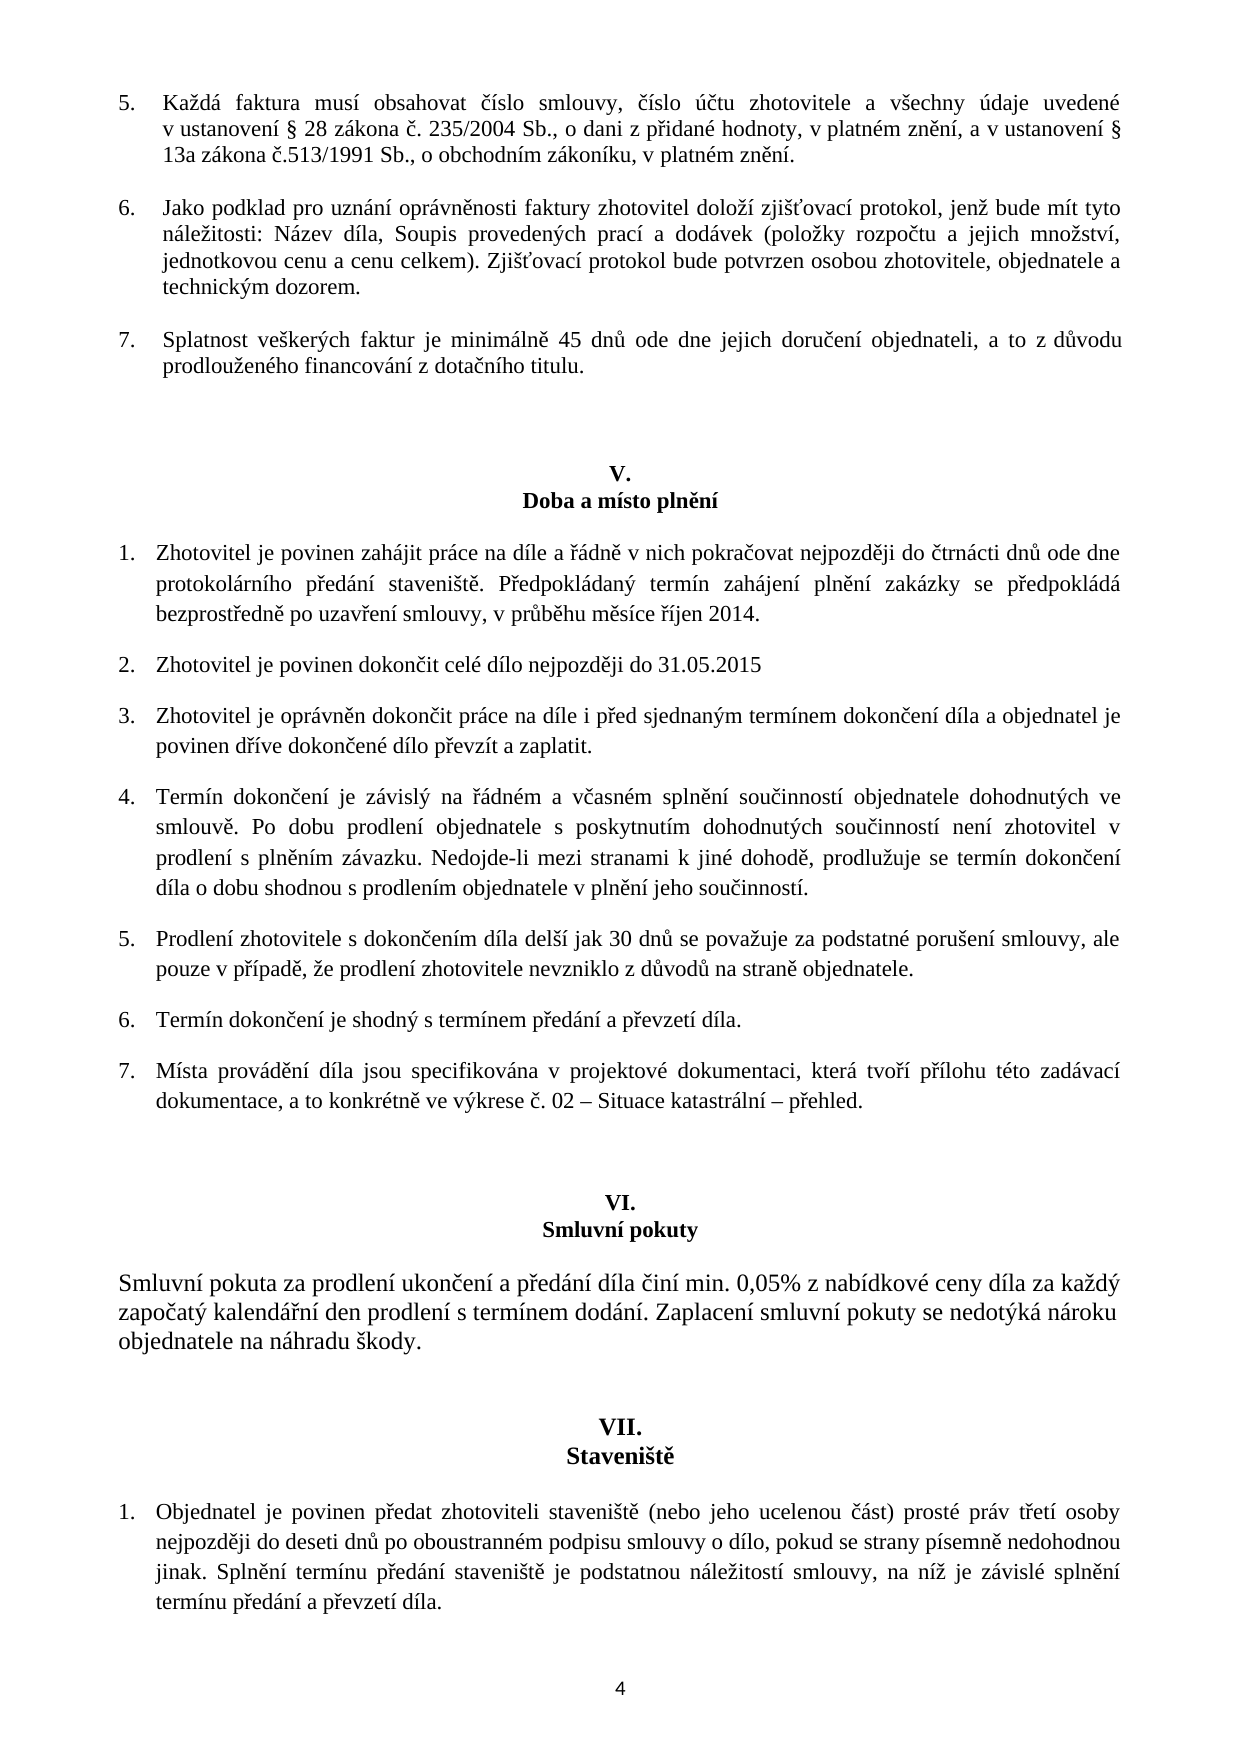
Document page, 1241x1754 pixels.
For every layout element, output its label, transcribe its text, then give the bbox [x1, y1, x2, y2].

list Místa provádění díla jsou specifikována v projektové dokumentaci, která tvoří přílohu této zadávací dokumentace, a to konkrétně ve výkrese č. 02 – Situace katastrální – přehled. [118, 1057, 1122, 1114]
list Každá faktura musí obsahovat číslo smlouvy, číslo účtu zhotovitele a všechny údaje uvedené v ustanovení § 28 zákona č. 235/2004 Sb., o dani z přidané hodnoty, v platném znění, a v ustanovení § 13a zákona č.513/1991 Sb., o obchodním zákoníku, v platném znění. [118, 89, 1122, 168]
list Objednatel je povinen předat zhotoviteli staveniště (nebo jeho ucelenou část) prosté práv třetí osoby nejpozději do deseti dnů po oboustranném podpisu smlouvy o dílo, pokud se strany písemně nedohodnou jinak. Splnění termínu předání staveniště je podstatnou náležitostí smlouvy, na níž je závislé splnění termínu předání a převzetí díla. [118, 1498, 1122, 1615]
list Jako podklad pro uznání oprávněnosti faktury zhotovitel doloží zjišťovací protokol, jenž bude mít tyto náležitosti: Název díla, Soupis provedených prací a dodávek (položky rozpočtu a jejich množství, jednotkovou cenu a cenu celkem). Zjišťovací protokol bude potvrzen osobou zhotovitele, objednatele a technickým dozorem. [118, 194, 1122, 299]
text Staveniště [118, 1441, 1122, 1470]
list Zhotovitel je povinen dokončit celé dílo nejpozději do 31.05.2015 [118, 651, 1122, 677]
text Smluvní pokuta za prodlení ukončení a předání díla činí min. 0,05% z nabídkové ceny díla za každý započatý kalendářní den prodlení s termínem dodání. Zaplacení smluvní pokuty se nedotýká nároku objednatele na náhradu škody. [118, 1268, 1122, 1355]
list Prodlení zhotovitele s dokončením díla delší jak 30 dnů se považuje za podstatné porušení smlouvy, ale pouze v případě, že prodlení zhotovitele nevzniklo z důvodů na straně objednatele. [118, 925, 1122, 981]
text Smluvní pokuty [118, 1216, 1122, 1242]
list Termín dokončení je shodný s termínem předání a převzetí díla. [118, 1006, 1122, 1032]
text Doba a místo plnění [118, 487, 1122, 513]
text VII. [118, 1412, 1122, 1441]
text V. [118, 460, 1122, 487]
list Zhotovitel je povinen zahájit práce na díle a řádně v nich pokračovat nejpozději do čtrnácti dnů ode dne protokolárního předání staveniště. Předpokládaný termín zahájení plnění zakázky se předpokládá bezprostředně po uzavření smlouvy, v průběhu měsíce říjen 2014. [118, 539, 1122, 626]
list Zhotovitel je oprávněn dokončit práce na díle i před sjednaným termínem dokončení díla a objednatel je povinen dříve dokončené dílo převzít a zaplatit. [118, 702, 1122, 758]
text VI. [118, 1189, 1122, 1216]
list Splatnost veškerých faktur je minimálně 45 dnů ode dne jejich doručení objednateli, a to z důvodu prodlouženého financování z dotačního titulu. [118, 326, 1122, 378]
list Termín dokončení je závislý na řádném a včasném splnění součinností objednatele dohodnutých ve smlouvě. Po dobu prodlení objednatele s poskytnutím dohodnutých součinností není zhotovitel v prodlení s plněním závazku. Nedojde-li mezi stranami k jiné dohodě, prodlužuje se termín dokončení díla o dobu shodnou s prodlením objednatele v plnění jeho součinností. [118, 783, 1122, 900]
